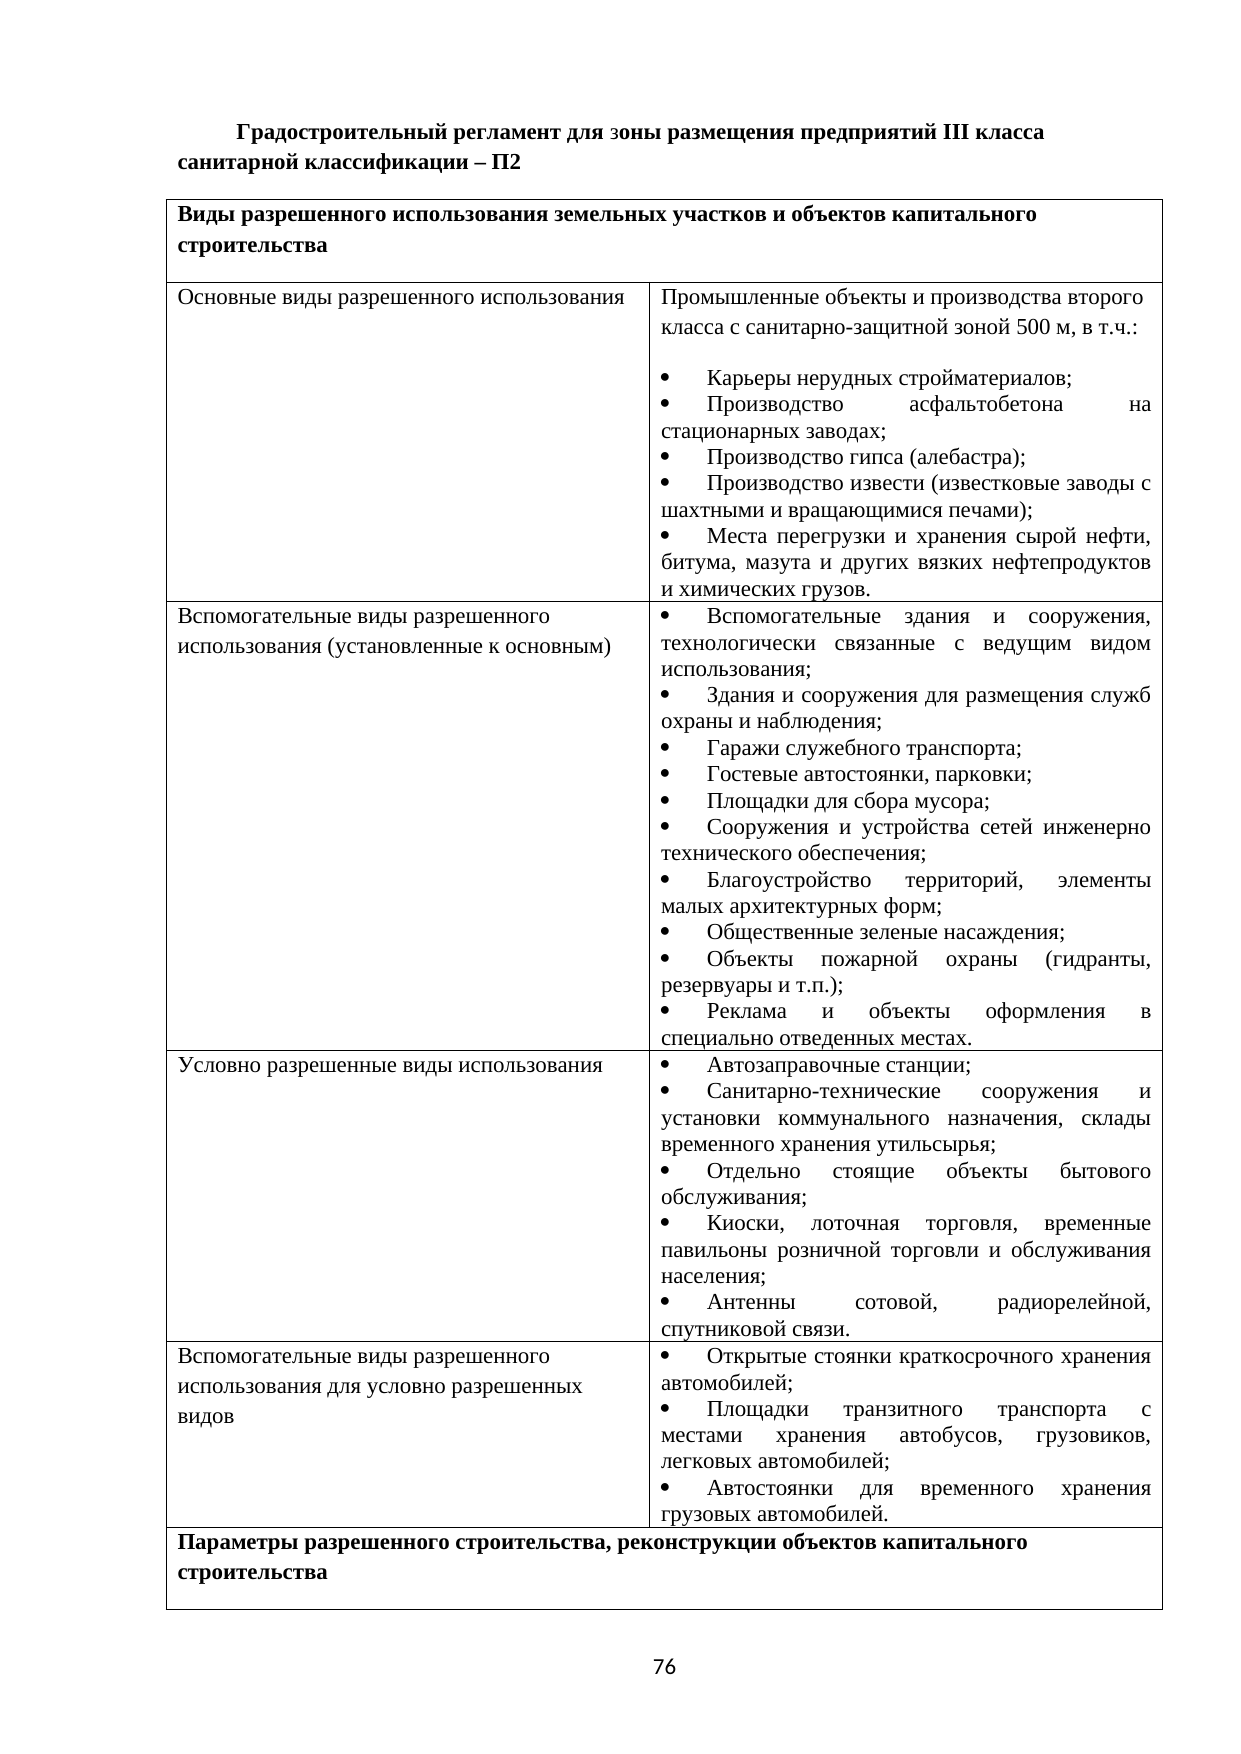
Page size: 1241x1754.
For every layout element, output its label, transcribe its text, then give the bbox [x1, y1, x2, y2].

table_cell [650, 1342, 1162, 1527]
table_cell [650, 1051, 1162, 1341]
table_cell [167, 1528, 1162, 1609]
text Градостроительный регламент для зоны размещения предприятий III класса санитарной классификации – П2 [177, 118, 1152, 175]
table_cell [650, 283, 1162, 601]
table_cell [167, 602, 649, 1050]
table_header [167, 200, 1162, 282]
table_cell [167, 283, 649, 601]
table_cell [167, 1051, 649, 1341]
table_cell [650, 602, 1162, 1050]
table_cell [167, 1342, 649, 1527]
